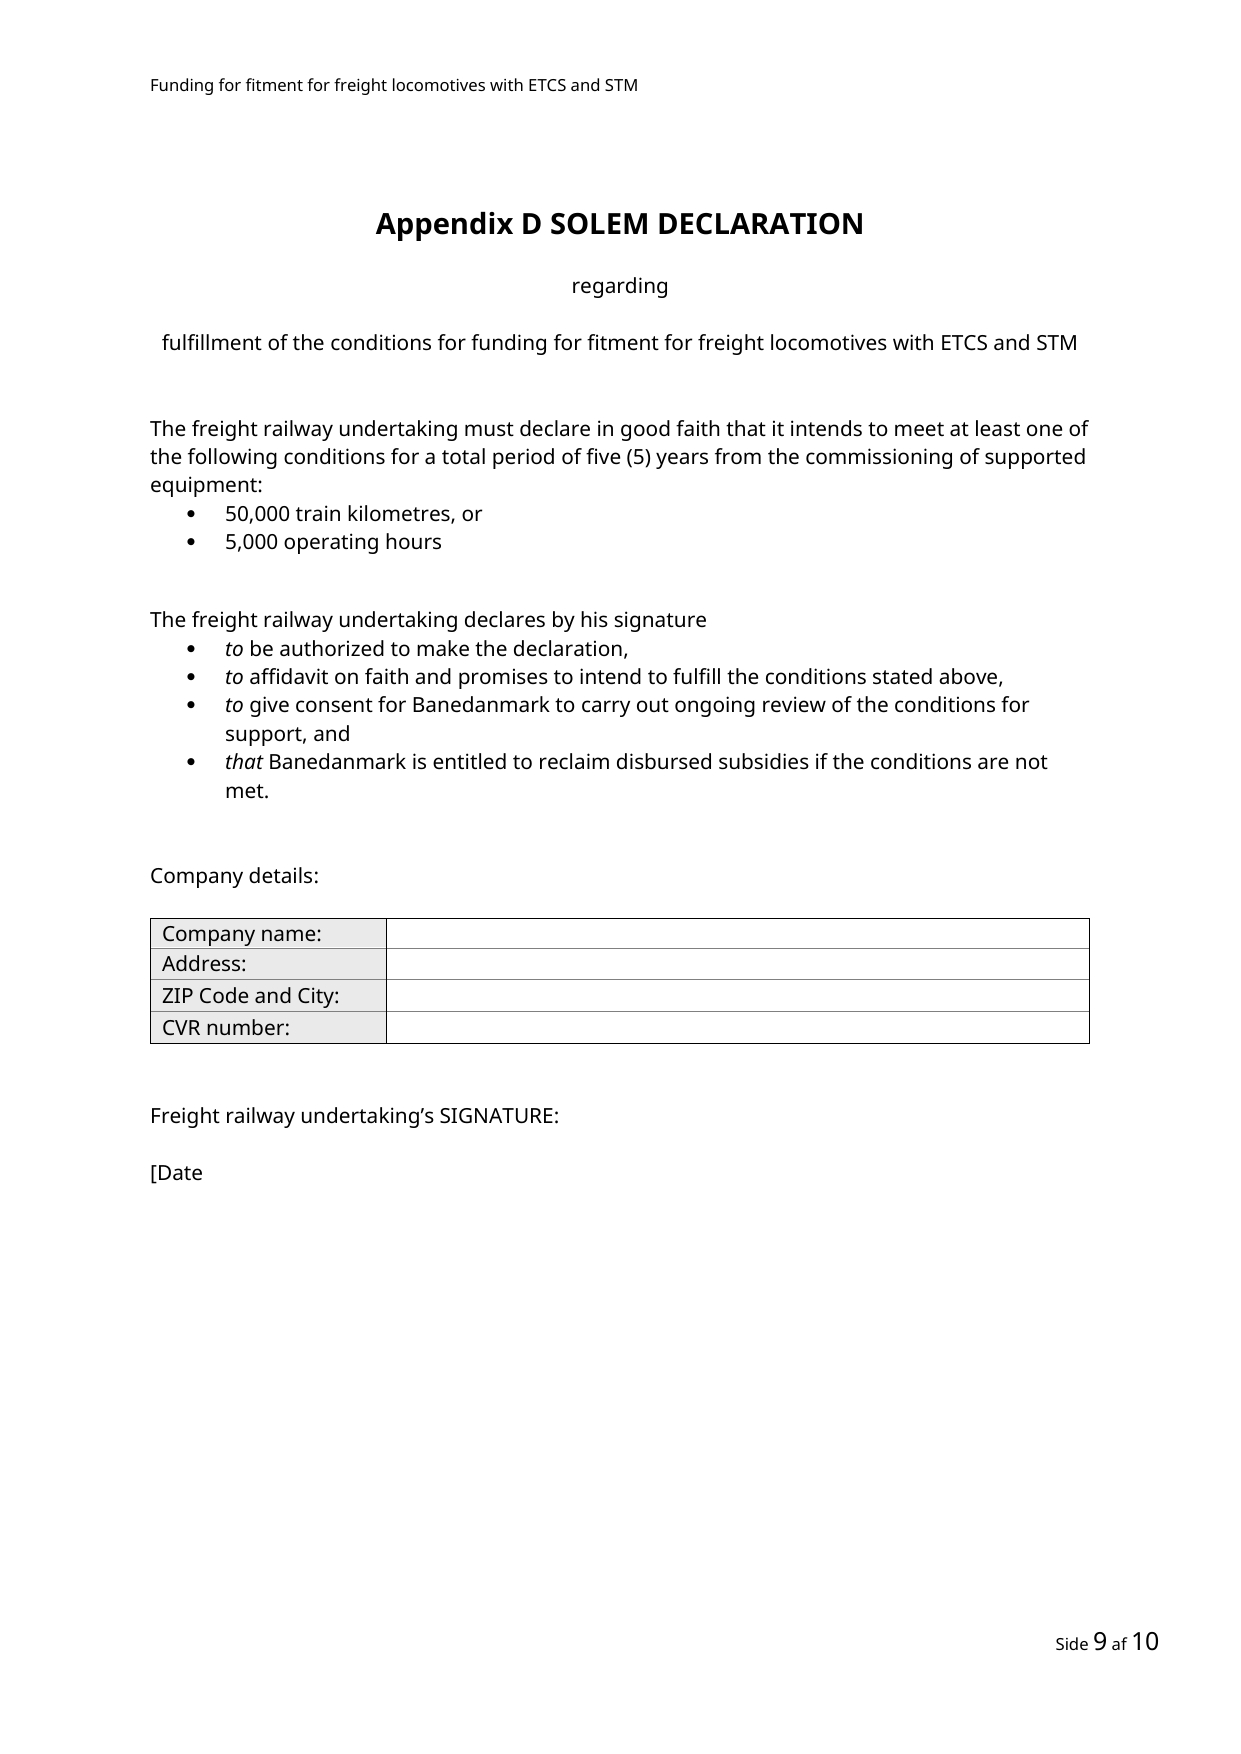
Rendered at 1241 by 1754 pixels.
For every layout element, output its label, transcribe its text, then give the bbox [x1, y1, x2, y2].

table_cell [387, 1012, 1089, 1043]
text [Date [150, 1158, 1090, 1186]
table_cell [387, 949, 1089, 979]
list that Banedanmark is entitled to reclaim disbursed subsidies if the conditions are not met. [187, 747, 1090, 833]
subtitle Appendix D SOLEM DECLARATION [150, 203, 1090, 243]
text Company details: [150, 861, 1090, 889]
text The freight railway undertaking declares by his signature [150, 605, 1090, 634]
list to be authorized to make the declaration, [187, 634, 1090, 662]
text The freight railway undertaking must declare in good faith that it intends to meet at least one of the following conditions for a total period of five (5) years from the commissioning of supported equipment: [150, 414, 1090, 499]
list to affidavit on faith and promises to intend to fulfill the conditions stated above, [187, 662, 1090, 691]
list 5,000 operating hours [187, 527, 1090, 556]
table_cell ZIP Code and City: [151, 980, 386, 1011]
table_cell Address: [151, 949, 386, 979]
text fulfillment of the conditions for funding for fitment for freight locomotives with ETCS and STM [150, 300, 1090, 357]
table_header Company name: [151, 919, 386, 947]
table_cell [387, 980, 1089, 1011]
table_cell CVR number: [151, 1012, 386, 1043]
list 50,000 train kilometres, or [187, 499, 1090, 527]
text regarding [150, 272, 1090, 300]
list to give consent for Banedanmark to carry out ongoing review of the conditions for support, and [187, 691, 1090, 747]
text Freight railway undertaking’s SIGNATURE: [150, 1101, 1090, 1129]
table_header y [387, 919, 1089, 947]
